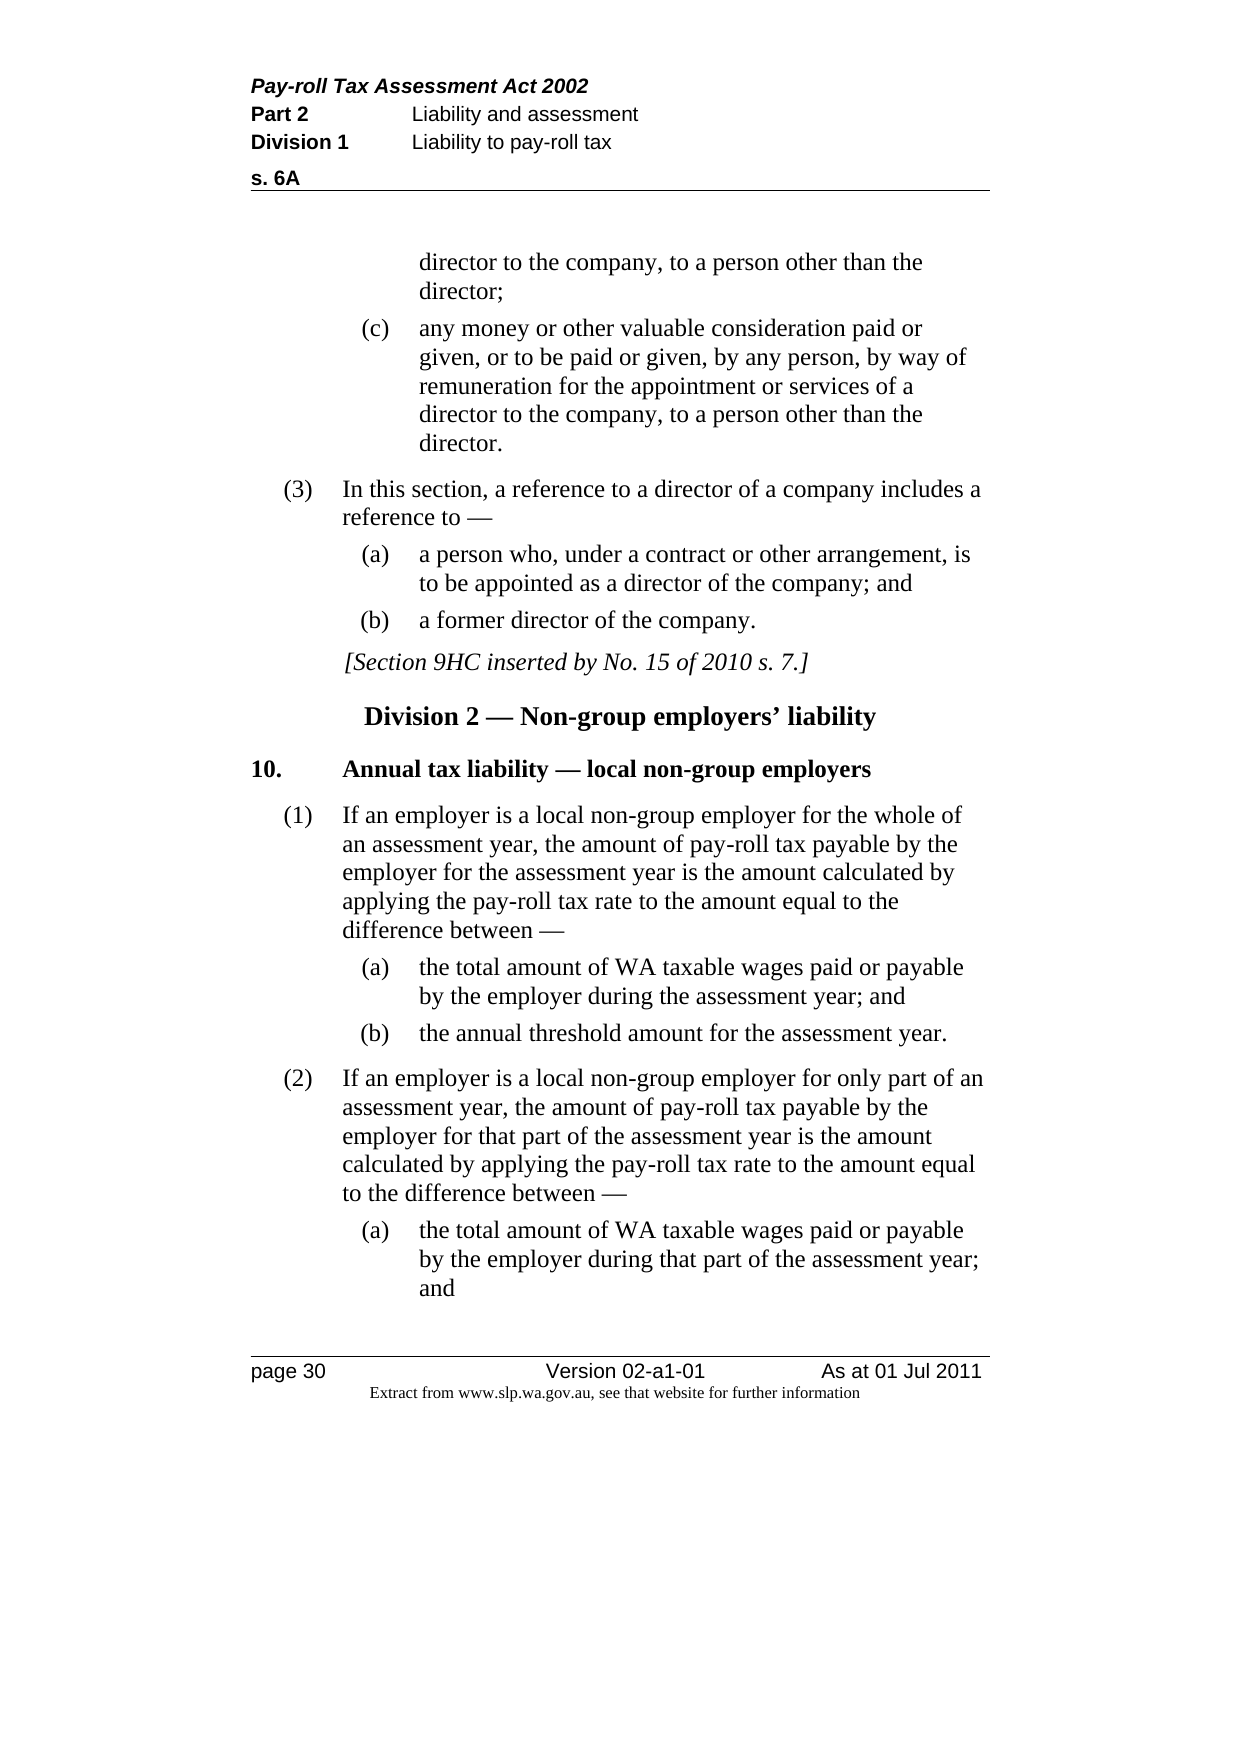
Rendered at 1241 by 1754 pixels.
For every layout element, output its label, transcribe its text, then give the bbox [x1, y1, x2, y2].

text (a) a person who, under a contract or other arrangement, is to be appointed as a director of the company; and [251, 539, 990, 597]
subtitle 10. Annual tax liability — local non-group employers [251, 754, 990, 783]
text (c) any money or other valuable consideration paid or given, or to be paid or given, by any person, by way of remuneration for the appointment or services of a director to the company, to a person other than the director. [251, 313, 990, 457]
text (3) In this section, a reference to a director of a company includes a reference to — [251, 474, 990, 531]
text (a) the total amount of WA taxable wages paid or payable by the employer during the assessment year; and [251, 952, 990, 1009]
text [Section 9HC inserted by No. 15 of 2010 s. 7.] [251, 647, 990, 675]
text (1) If an employer is a local non-group employer for the whole of an assessment year, the amount of pay-roll tax payable by the employer for the assessment year is the amount calculated by applying the pay-roll tax rate to the amount equal to the difference between — [251, 800, 990, 944]
text (b) a former director of the company. [251, 605, 990, 634]
subtitle Division 2 — Non-group employers’ liability [251, 700, 990, 732]
text (a) the total amount of WA taxable wages paid or payable by the employer during that part of the assessment year; and [251, 1215, 990, 1302]
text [251, 247, 990, 305]
text (b) the annual threshold amount for the assessment year. [251, 1018, 990, 1047]
text (2) If an employer is a local non-group employer for only part of an assessment year, the amount of pay-roll tax payable by the employer for that part of the assessment year is the amount calculated by applying the pay-roll tax rate to the amount equal to the difference between — [251, 1063, 990, 1207]
